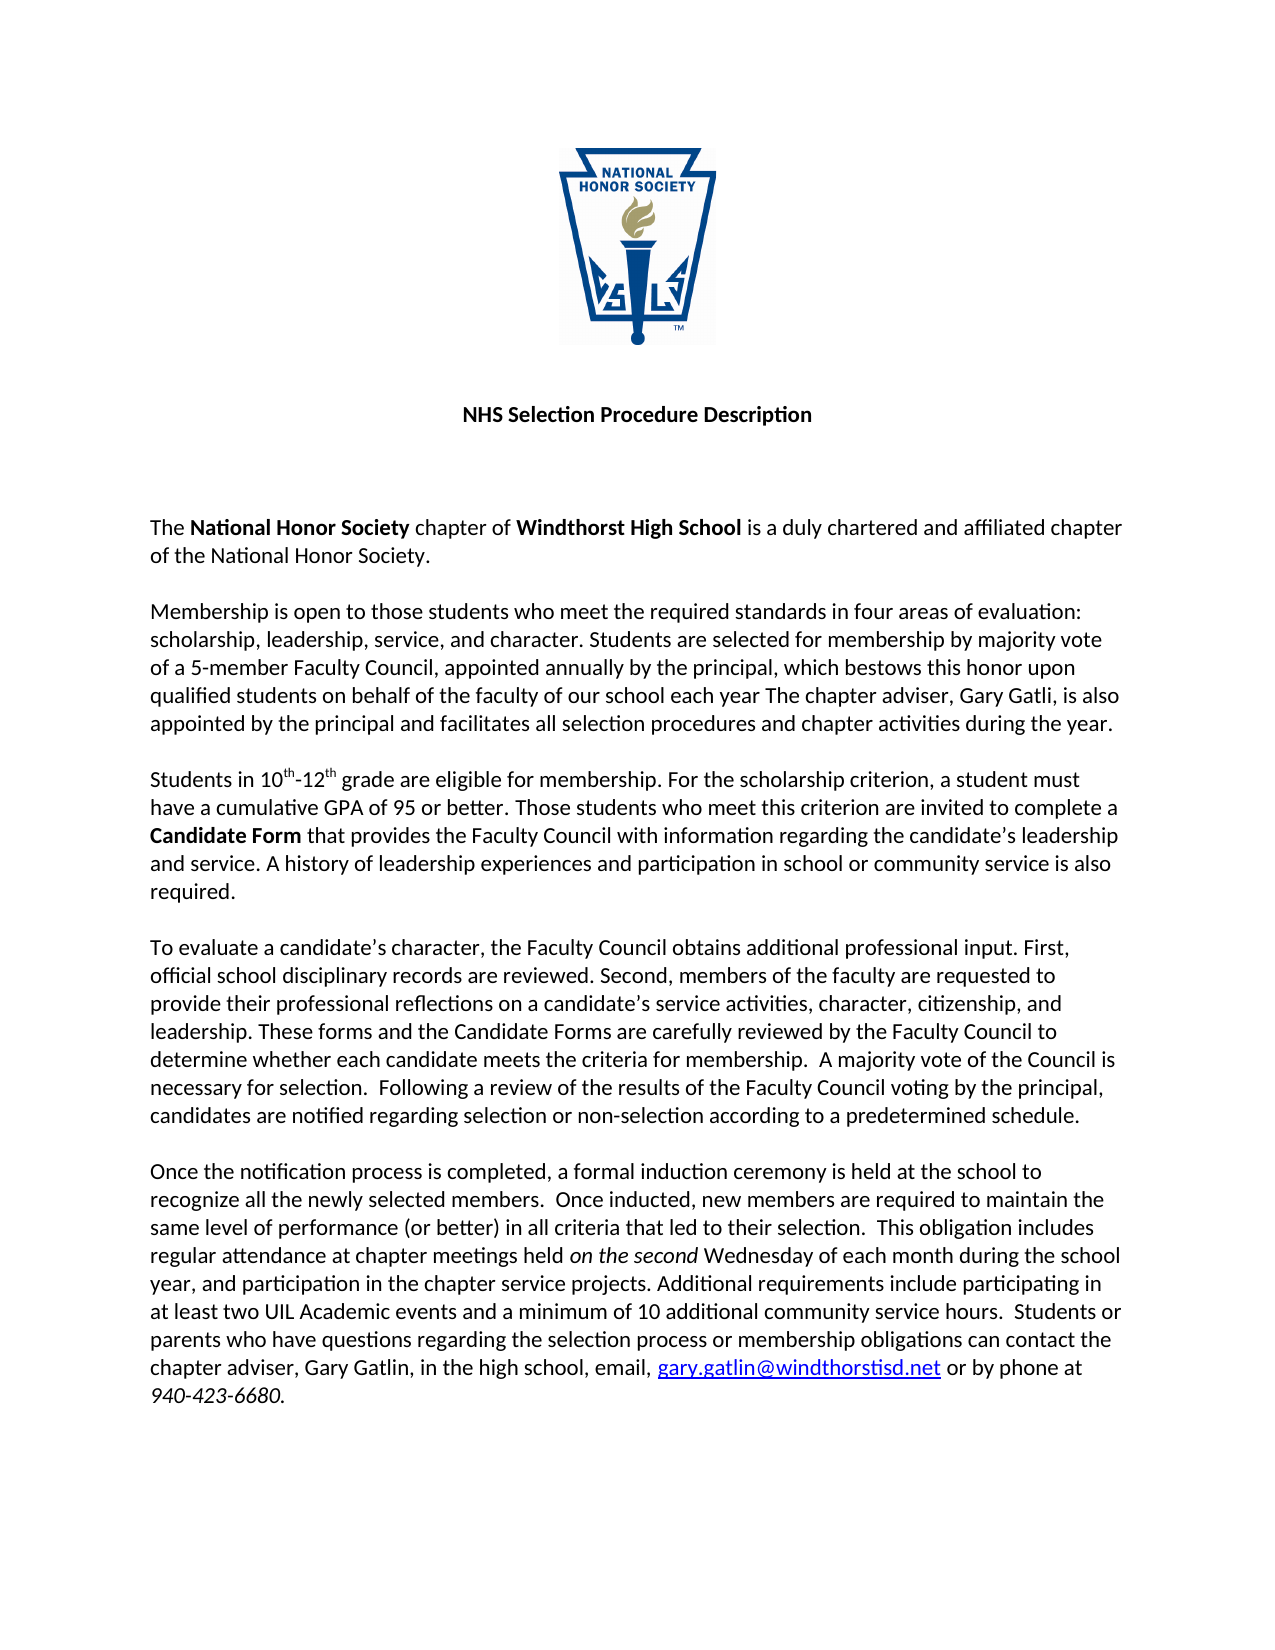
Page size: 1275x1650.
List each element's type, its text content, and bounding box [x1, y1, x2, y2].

text The National Honor Society chapter of Windthorst High School is a duly chartered and affiliated chapter of the National Honor Society. [150, 513, 1125, 569]
text Students in 10th-12th grade are eligible for membership. For the scholarship criterion, a student must have a cumulative GPA of 95 or better. Those students who meet this criterion are invited to complete a Candidate Form that provides the Faculty Council with information regarding the candidate’s leadership and service. A history of leadership experiences and participation in school or community service is also required. [150, 765, 1125, 905]
text Membership is open to those students who meet the required standards in four areas of evaluation: scholarship, leadership, service, and character. Students are selected for membership by majority vote of a 5-member Faculty Council, appointed annually by the principal, which bestows this honor upon qualified students on behalf of the faculty of our school each year The chapter adviser, Gary Gatli, is also appointed by the principal and facilitates all selection procedures and chapter activities during the year. [150, 597, 1125, 737]
text Once the notification process is completed, a formal induction ceremony is held at the school to recognize all the newly selected members. Once inducted, new members are required to maintain the same level of performance (or better) in all criteria that led to their selection. This obligation includes regular attendance at chapter meetings held on the second Wednesday of each month during the school year, and participation in the chapter service projects. Additional requirements include participating in at least two UIL Academic events and a minimum of 10 additional community service hours. Students or parents who have questions regarding the selection process or membership obligations can contact the chapter adviser, Gary Gatlin, in the high school, email, gary.gatlin@windthorstisd.net or by phone at 940-423-6680. [150, 1157, 1125, 1409]
text To evaluate a candidate’s character, the Faculty Council obtains additional professional input. First, official school disciplinary records are reviewed. Second, members of the faculty are requested to provide their professional reflections on a candidate’s service activities, character, citizenship, and leadership. These forms and the Candidate Forms are carefully reviewed by the Faculty Council to determine whether each candidate meets the criteria for membership. A majority vote of the Council is necessary for selection. Following a review of the results of the Faculty Council voting by the principal, candidates are notified regarding selection or non-selection according to a predetermined schedule. [150, 933, 1125, 1129]
text NHS Selection Procedure Description [150, 401, 1125, 429]
picture [559, 148, 717, 345]
